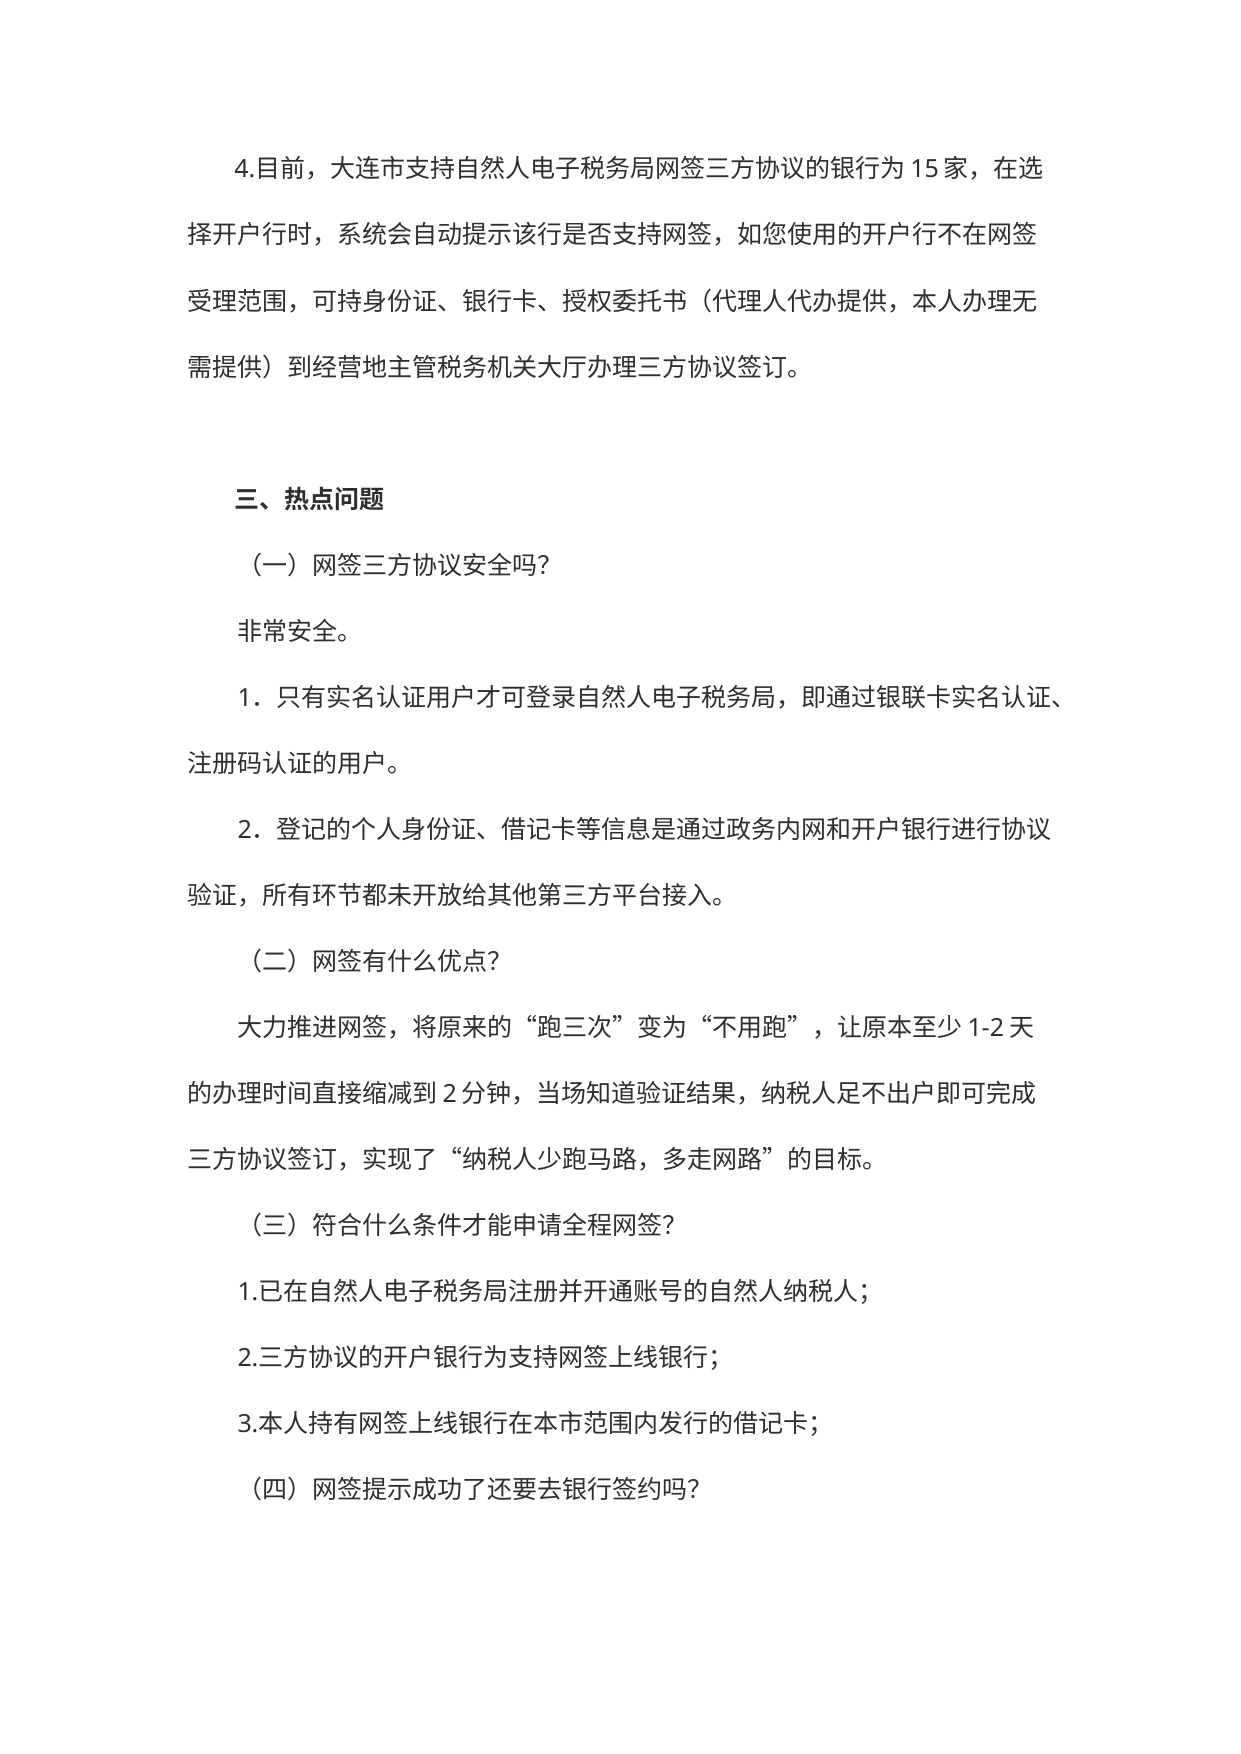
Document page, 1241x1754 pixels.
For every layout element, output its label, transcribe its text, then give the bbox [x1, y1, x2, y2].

text 2．登记的个人身份证、借记卡等信息是通过政务内网和开户银行进行协议验证，所有环节都未开放给其他第三方平台接入。 [187, 794, 1053, 926]
text 非常安全。 [187, 596, 1053, 662]
text 2.三方协议的开户银行为支持网签上线银行； [187, 1323, 1053, 1389]
text （三）符合什么条件才能申请全程网签？ [187, 1191, 1053, 1257]
text 3.本人持有网签上线银行在本市范围内发行的借记卡； [187, 1389, 1053, 1455]
text 4.目前，大连市支持自然人电子税务局网签三方协议的银行为15家，在选择开户行时，系统会自动提示该行是否支持网签，如您使用的开户行不在网签受理范围，可持身份证、银行卡、授权委托书（代理人代办提供，本人办理无需提供）到经营地主管税务机关大厅办理三方协议签订。 [187, 134, 1053, 398]
text （四）网签提示成功了还要去银行签约吗？ [187, 1455, 1053, 1521]
text 大力推进网签，将原来的“跑三次”变为“不用跑”，让原本至少1-2天的办理时间直接缩减到2分钟，当场知道验证结果，纳税人足不出户即可完成三方协议签订，实现了“纳税人少跑马路，多走网路”的目标。 [187, 992, 1053, 1191]
text 三、热点问题 [187, 464, 1053, 530]
text （一）网签三方协议安全吗？ [187, 530, 1053, 596]
text （二）网签有什么优点？ [187, 926, 1053, 992]
text 1．只有实名认证用户才可登录自然人电子税务局，即通过银联卡实名认证、注册码认证的用户。 [187, 662, 1053, 794]
text 1.已在自然人电子税务局注册并开通账号的自然人纳税人； [187, 1257, 1053, 1323]
